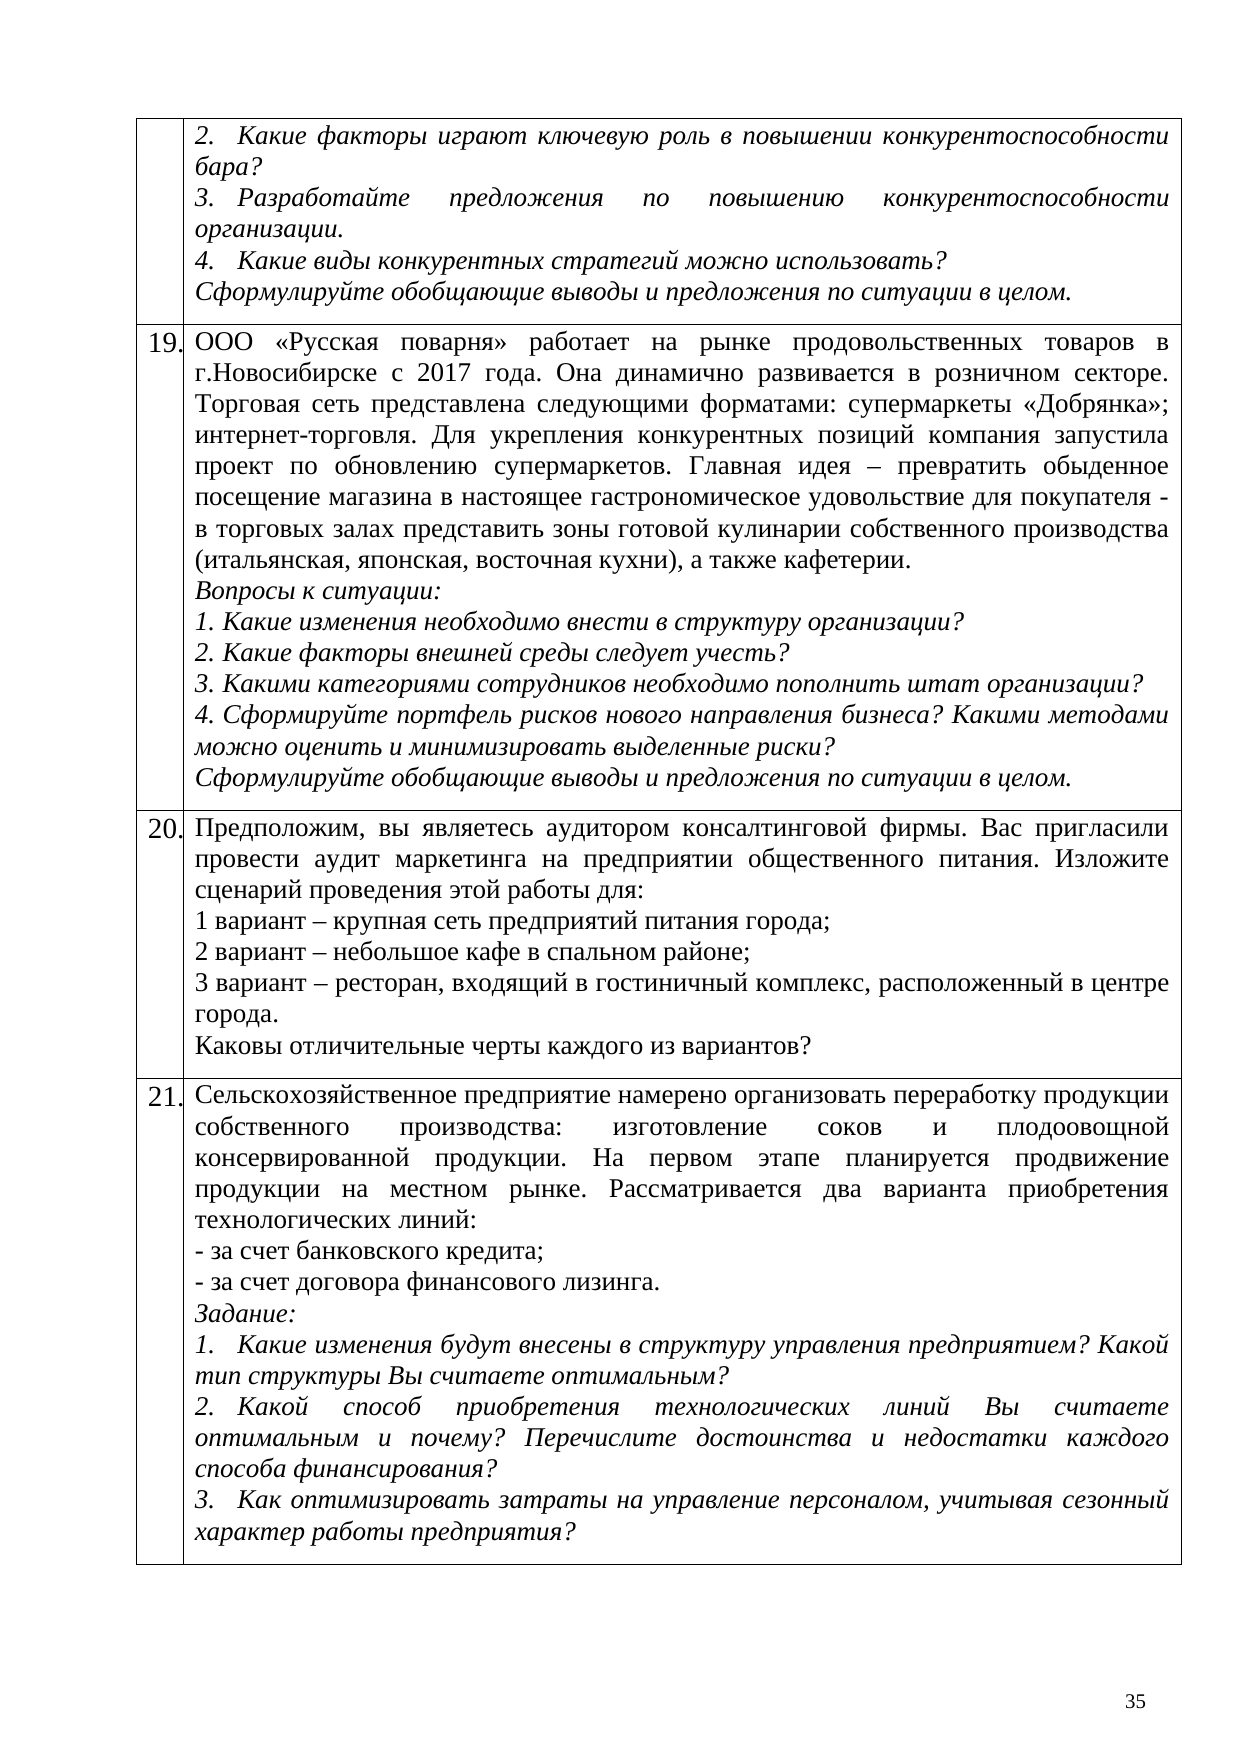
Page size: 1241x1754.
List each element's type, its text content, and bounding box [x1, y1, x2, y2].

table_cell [184, 119, 1181, 324]
table_cell [137, 325, 183, 810]
table_cell Предположим, вы являетесь аудитором консалтинговой фирмы. Вас пригласили провести аудит маркетинга на предприятии общественного питания. Изложите сценарий проведения этой работы для: 1 вариант – крупная сеть предприятий питания города; 2 вариант – небольшое кафе в спальном районе; 3 вариант – ресторан, входящий в гостиничный комплекс, расположенный в центре города. Каковы отличительные черты каждого из вариантов? [184, 811, 1181, 1078]
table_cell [184, 1079, 1181, 1563]
table_cell ООО «Русская поварня» работает на рынке продовольственных товаров в г.Новосибирске с 2017 года. Она динамично развивается в розничном секторе. Торговая сеть представлена следующими форматами: супермаркеты «Добрянка»; интернет-торговля. Для укрепления конкурентных позиций компания запустила проект по обновлению супермаркетов. Главная идея – превратить обыденное посещение магазина в настоящее гастрономическое удовольствие для покупателя - в торговых залах представить зоны готовой кулинарии собственного производства (итальянская, японская, восточная кухни), а также кафетерии. Вопросы к ситуации: Какие изменения необходимо внести в структуру организации? Какие факторы внешней среды следует учесть? Какими категориями сотрудников необходимо пополнить штат организации? Сформируйте портфель рисков нового направления бизнеса? Какими методами можно оценить и минимизировать выделенные риски? Сформулируйте обобщающие выводы и предложения по ситуации в целом. [184, 325, 1181, 810]
table_cell [137, 1079, 183, 1563]
table_cell [137, 811, 183, 1078]
table_cell [137, 119, 183, 324]
